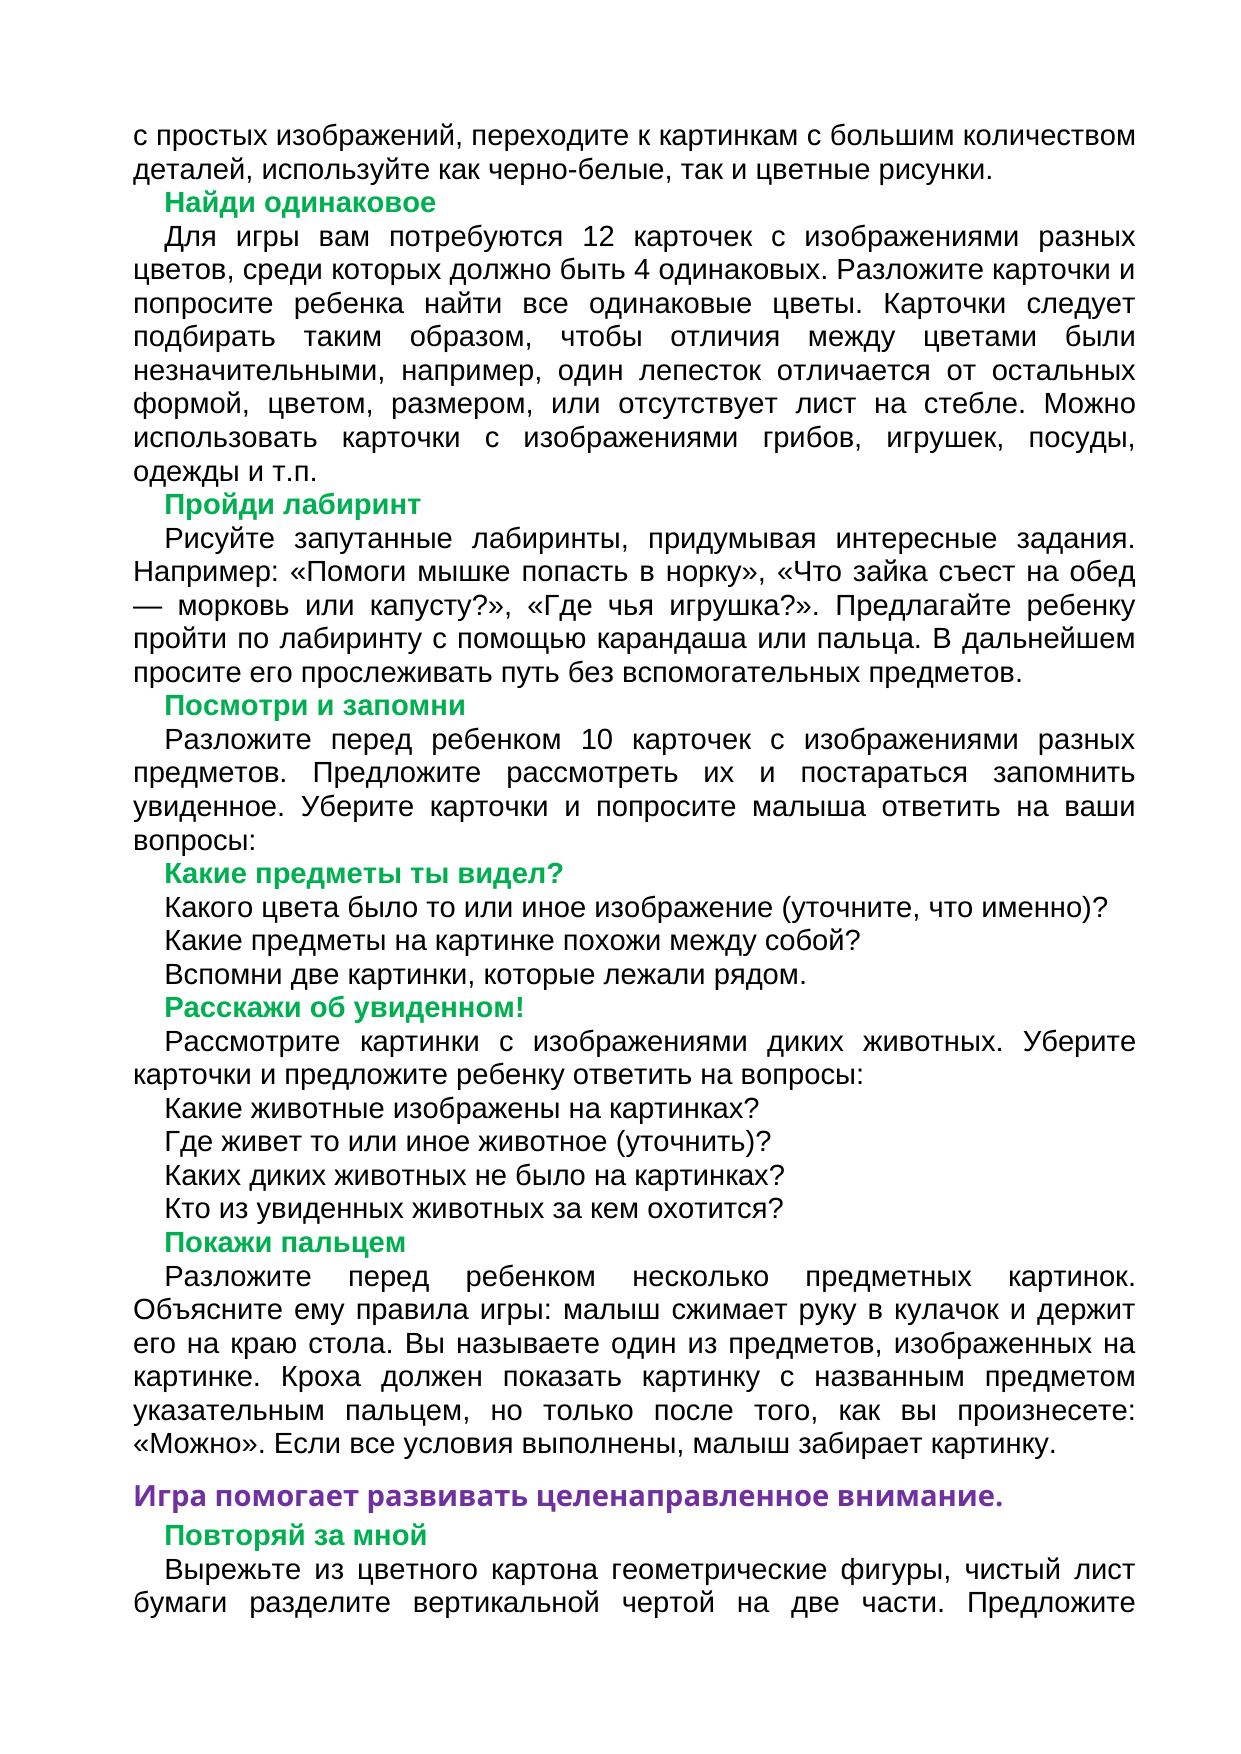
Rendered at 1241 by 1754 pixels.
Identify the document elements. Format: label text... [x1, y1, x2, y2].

text Рисуйте запутанные лабиринты, придумывая интересные задания. Например: «Помоги мышке попасть в норку», «Что зайка съест на обед — морковь или капусту?», «Где чья игрушка?». Предлагайте ребенку пройти по лабиринту с помощью карандаша или пальца. В дальнейшем просите его прослеживать путь без вспомогательных предметов. [133, 521, 1137, 688]
text Кто из увиденных животных за кем охотится? [133, 1191, 1137, 1225]
text Для игры вам потребуются 12 карточек с изображениями разных цветов, среди которых должно быть 4 одинаковых. Разложите карточки и попросите ребенка найти все одинаковые цветы. Карточки следует подбирать таким образом, чтобы отличия между цветами были незначительными, например, один лепесток отличается от остальных формой, цветом, размером, или отсутствует лист на стебле. Можно использовать карточки с изображениями грибов, игрушек, посуды, одежды и т.п. [133, 219, 1137, 487]
text Посмотри и запомни [133, 688, 1137, 722]
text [133, 118, 1137, 185]
text Пройди лабиринт [133, 487, 1137, 521]
text Какие предметы ты видел? [133, 856, 1137, 889]
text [133, 1552, 1137, 1619]
text Разложите перед ребенком 10 карточек с изображениями разных предметов. Предложите рассмотреть их и постараться запомнить увиденное. Уберите карточки и попросите малыша ответить на ваши вопросы: [133, 722, 1137, 856]
text Какие животные изображены на картинках? [133, 1091, 1137, 1124]
text Какого цвета было то или иное изображение (уточните, что именно)? [133, 889, 1137, 923]
text Вспомни две картинки, которые лежали рядом. [133, 957, 1137, 990]
text Разложите перед ребенком несколько предметных картинок. Объясните ему правила игры: малыш сжимает руку в кулачок и держит его на краю стола. Вы называете один из предметов, изображенных на картинке. Кроха должен показать картинку с названным предметом указательным пальцем, но только после того, как вы произнесете: «Можно». Если все условия выполнены, малыш забирает картинку. [133, 1258, 1137, 1460]
text Найди одинаковое [133, 185, 1137, 219]
text Какие предметы на картинке похожи между собой? [133, 923, 1137, 957]
text Рассмотрите картинки с изображениями диких животных. Уберите карточки и предложите ребенку ответить на вопросы: [133, 1024, 1137, 1091]
text Игра помогает развивать целенаправленное внимание. [133, 1475, 1137, 1515]
text Каких диких животных не было на картинках? [133, 1158, 1137, 1191]
text Повторяй за мной [133, 1518, 1137, 1552]
text Где живет то или иное животное (уточнить)? [133, 1124, 1137, 1158]
text Расскажи об увиденном! [133, 990, 1137, 1024]
text Покажи пальцем [133, 1225, 1137, 1258]
